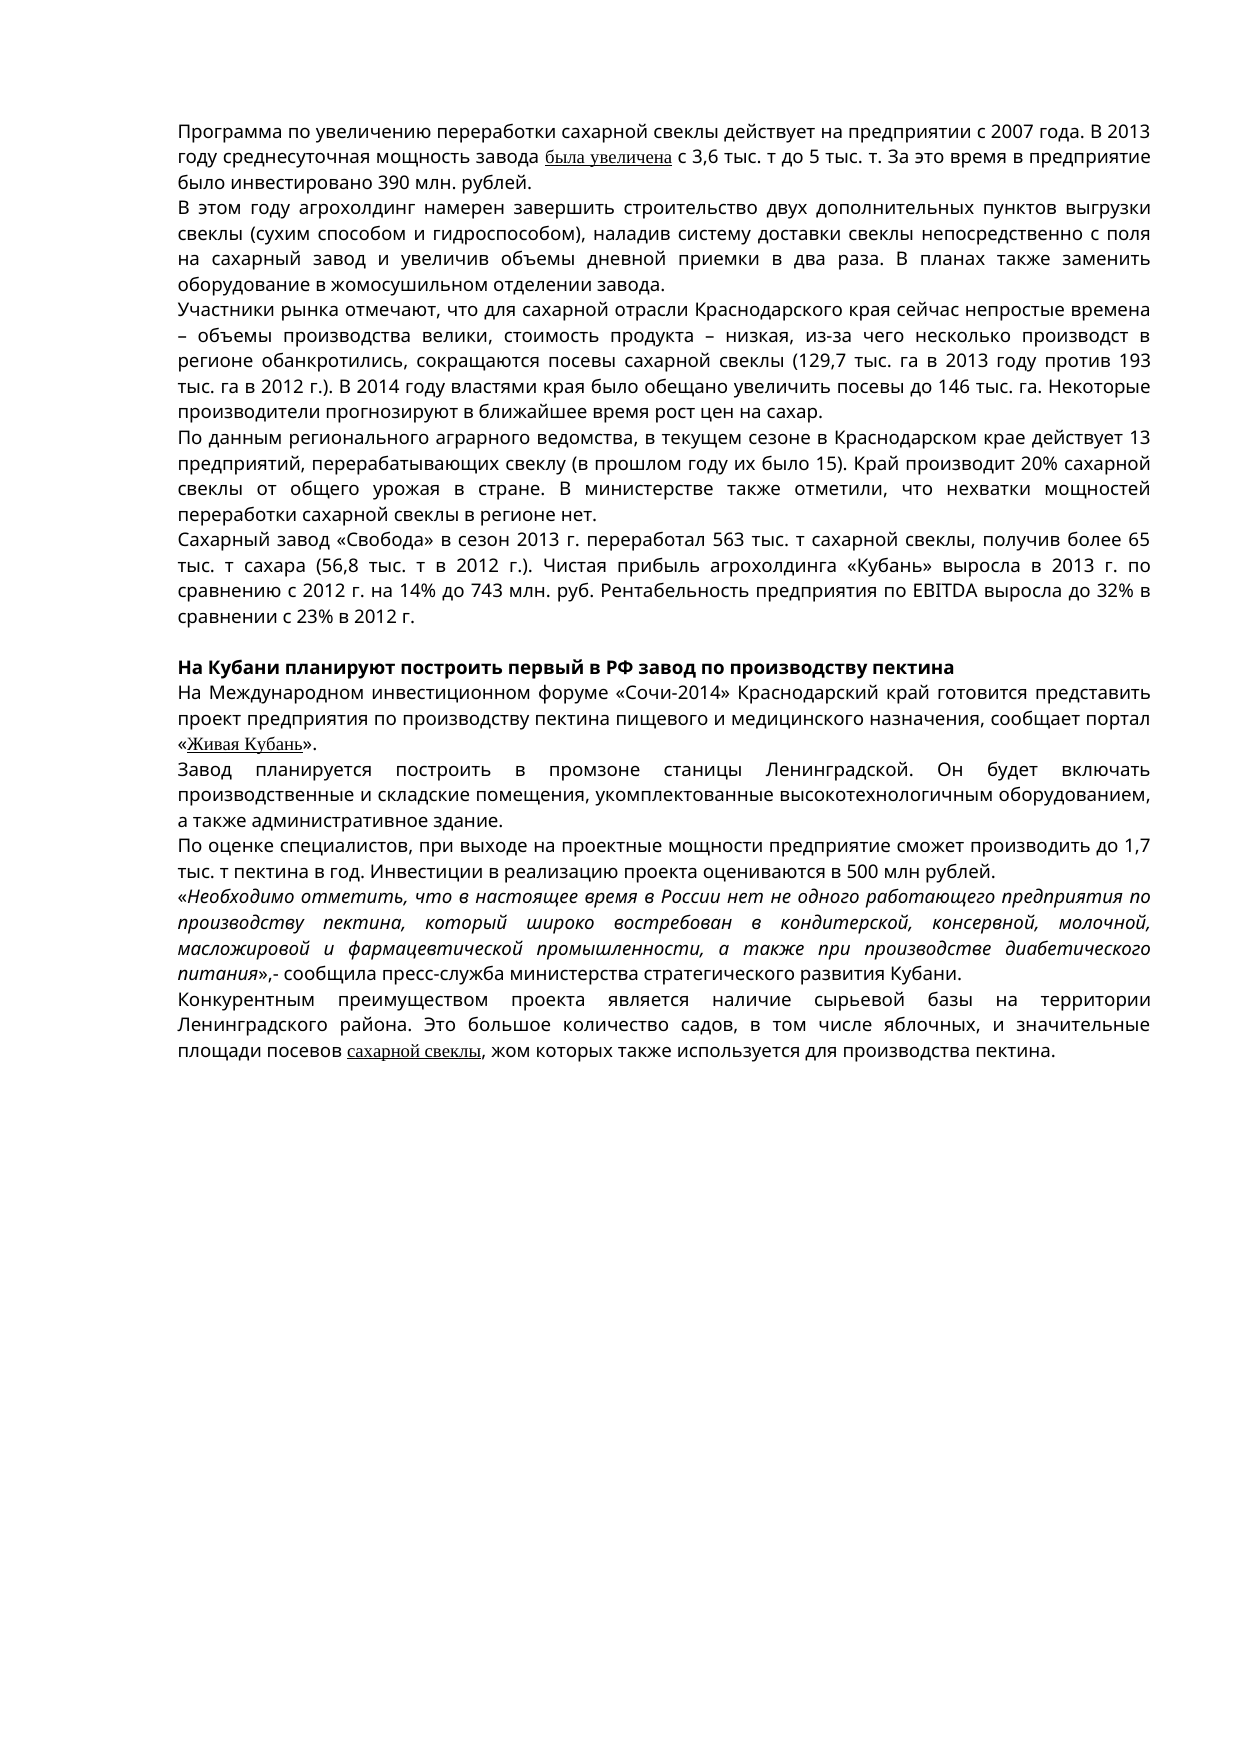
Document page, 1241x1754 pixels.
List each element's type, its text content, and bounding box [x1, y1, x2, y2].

list На Кубани планируют построить первый в РФ завод по производству пектина [177, 654, 1152, 679]
text Участники рынка отмечают, что для сахарной отрасли Краснодарского края сейчас непростые времена – объемы производства велики, стоимость продукта – низкая, из-за чего несколько производст в регионе обанкротились, сокращаются посевы сахарной свеклы (129,7 тыс. га в 2013 году против 193 тыс. га в 2012 г.). В 2014 году властями края было обещано увеличить посевы до 146 тыс. га. Некоторые производители прогнозируют в ближайшее время рост цен на сахар. [177, 297, 1152, 424]
text В этом году агрохолдинг намерен завершить строительство двух дополнительных пунктов выгрузки свеклы (сухим способом и гидроспособом), наладив систему доставки свеклы непосредственно с поля на сахарный завод и увеличив объемы дневной приемки в два раза. В планах также заменить оборудование в жомосушильном отделении завода. [177, 195, 1152, 297]
text По оценке специалистов, при выходе на проектные мощности предприятие сможет производить до 1,7 тыс. т пектина в год. Инвестиции в реализацию проекта оцениваются в 500 млн рублей. [177, 833, 1152, 884]
text Завод планируется построить в промзоне станицы Ленинградской. Он будет включать производственные и складские помещения, укомплектованные высокотехнологичным оборудованием, а также административное здание. [177, 756, 1152, 833]
text Конкурентным преимуществом проекта является наличие сырьевой базы на территории Ленинградского района. Это большое количество садов, в том числе яблочных, и значительные площади посевов сахарной свеклы, жом которых также используется для производства пектина. [177, 986, 1152, 1062]
text Сахарный завод «Свобода» в сезон 2013 г. переработал 563 тыс. т сахарной свеклы, получив более 65 тыс. т сахара (56,8 тыс. т в 2012 г.). Чистая прибыль агрохолдинга «Кубань» выросла в 2013 г. по сравнению с 2012 г. на 14% до 743 млн. руб. Рентабельность предприятия по EBITDA выросла до 32% в сравнении с 23% в 2012 г. [177, 526, 1152, 628]
text На Международном инвестиционном форуме «Сочи-2014» Краснодарский край готовится представить проект предприятия по производству пектина пищевого и медицинского назначения, сообщает портал «Живая Кубань». [177, 679, 1152, 756]
text «Необходимо отметить, что в настоящее время в России нет не одного работающего предприятия по производству пектина, который широко востребован в кондитерской, консервной, молочной, масложировой и фармацевтической промышленности, а также при производстве диабетического питания»,- сообщила пресс-служба министерства стратегического развития Кубани. [177, 884, 1152, 986]
text По данным регионального аграрного ведомства, в текущем сезоне в Краснодарском крае действует 13 предприятий, перерабатывающих свеклу (в прошлом году их было 15). Край производит 20% сахарной свеклы от общего урожая в стране. В министерстве также отметили, что нехватки мощностей переработки сахарной свеклы в регионе нет. [177, 424, 1152, 526]
text Программа по увеличению переработки сахарной свеклы действует на предприятии с 2007 года. В 2013 году среднесуточная мощность завода была увеличена с 3,6 тыс. т до 5 тыс. т. За это время в предприятие было инвестировано 390 млн. рублей. [177, 118, 1152, 195]
